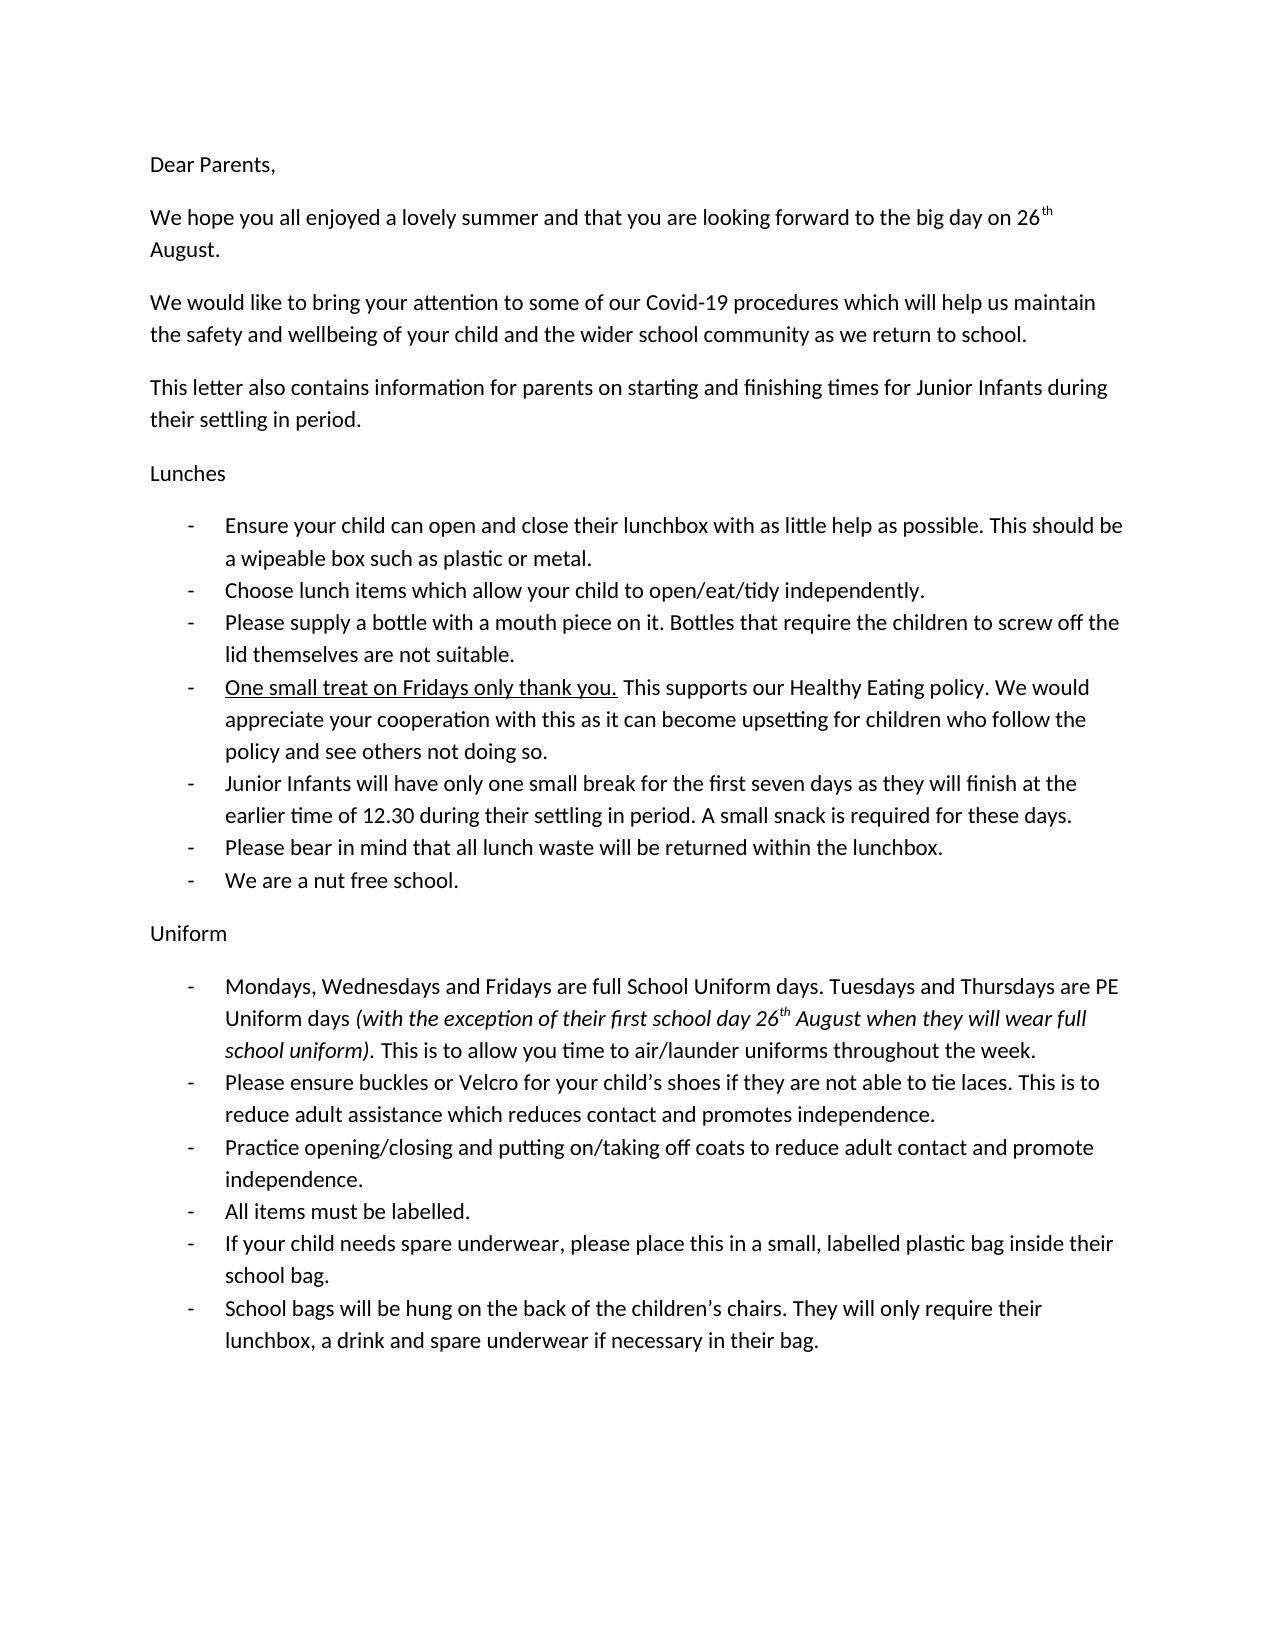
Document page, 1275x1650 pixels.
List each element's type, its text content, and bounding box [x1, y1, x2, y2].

text We hope you all enjoyed a lovely summer and that you are looking forward to the big day on 26th August. [150, 203, 1125, 263]
text Uniform [150, 919, 1125, 947]
list Ensure your child can open and close their lunchbox with as little help as possible. This should be a wipeable box such as plastic or metal. [187, 512, 1125, 572]
list Choose lunch items which allow your child to open/eat/tidy independently. [187, 576, 1125, 604]
list One small treat on Fridays only thank you. This supports our Healthy Eating policy. We would appreciate your cooperation with this as it can become upsetting for children who follow the policy and see others not doing so. [187, 673, 1125, 765]
text Dear Parents, [150, 150, 1125, 178]
list Junior Infants will have only one small break for the first seven days as they will finish at the earlier time of 12.30 during their settling in period. A small snack is required for these days. [187, 769, 1125, 829]
list If your child needs spare underwear, please place this in a small, labelled plastic bag inside their school bag. [187, 1229, 1125, 1289]
text This letter also contains information for parents on starting and finishing times for Junior Infants during their settling in period. [150, 373, 1125, 434]
list Mondays, Wednesdays and Fridays are full School Uniform days. Tuesdays and Thursdays are PE Uniform days (with the exception of their first school day 26th August when they will wear full school uniform). This is to allow you time to air/launder uniforms throughout the week. [187, 972, 1125, 1064]
list Please supply a bottle with a mouth piece on it. Bottles that require the children to screw off the lid themselves are not suitable. [187, 608, 1125, 668]
text We would like to bring your attention to some of our Covid-19 procedures which will help us maintain the safety and wellbeing of your child and the wider school community as we return to school. [150, 288, 1125, 348]
list Please ensure buckles or Velcro for your child’s shoes if they are not able to tie laces. This is to reduce adult assistance which reduces contact and promotes independence. [187, 1068, 1125, 1128]
text Lunches [150, 459, 1125, 487]
list We are a nut free school. [187, 866, 1125, 894]
list Please bear in mind that all lunch waste will be returned within the lunchbox. [187, 833, 1125, 862]
list All items must be labelled. [187, 1197, 1125, 1225]
list Practice opening/closing and putting on/taking off coats to reduce adult contact and promote independence. [187, 1133, 1125, 1193]
list School bags will be hung on the back of the children’s chairs. They will only require their lunchbox, a drink and spare underwear if necessary in their bag. [187, 1294, 1125, 1354]
